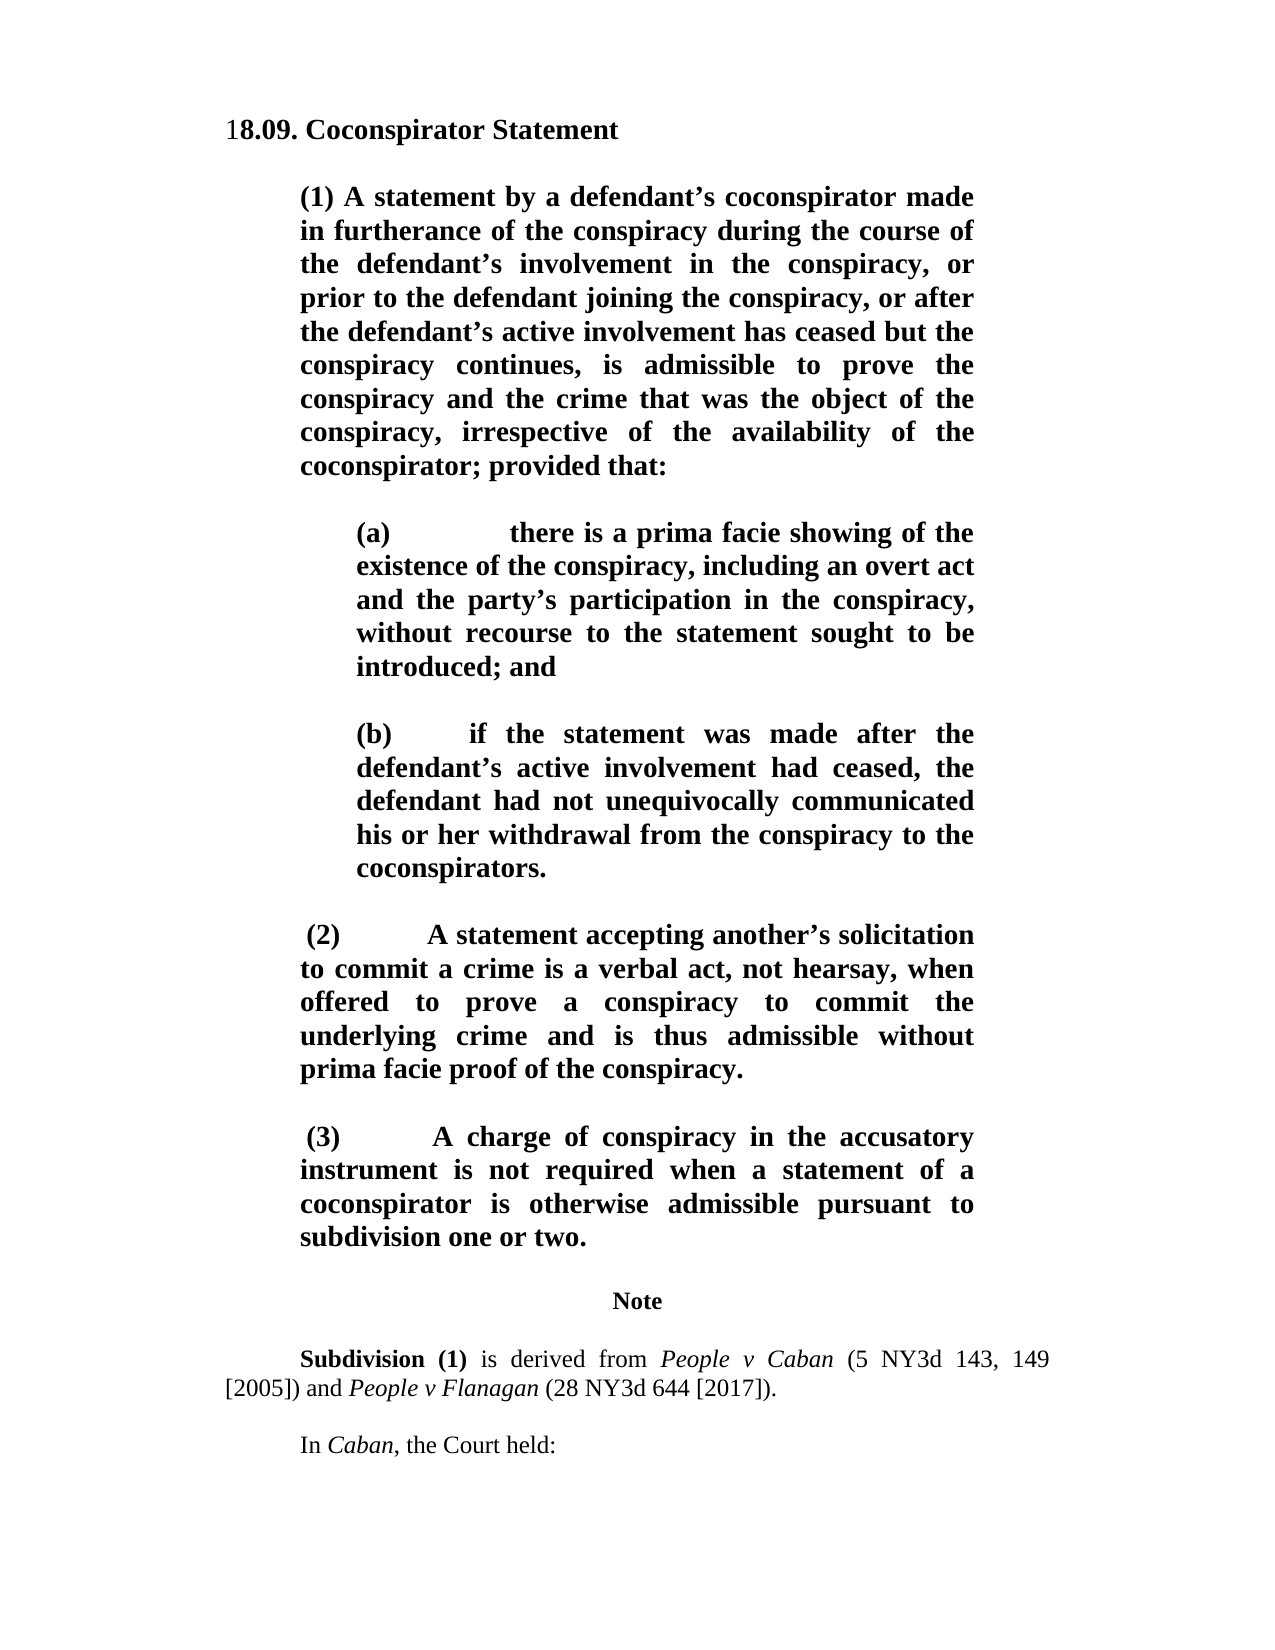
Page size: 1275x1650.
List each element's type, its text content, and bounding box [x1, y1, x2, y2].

list if the statement was made after the defendant’s active involvement had ceased, the defendant had not unequivocally communicated his or her withdrawal from the conspiracy to the coconspirators. [356, 716, 975, 884]
list A statement accepting another’s solicitation to commit a crime is a verbal act, not hearsay, when offered to prove a conspiracy to commit the underlying crime and is thus admissible without prima facie proof of the conspiracy. [300, 917, 975, 1085]
list In Caban, the Court held: [225, 1430, 1050, 1459]
text 8.09. Coconspirator Statement [225, 112, 975, 146]
text (1) A statement by a defendant’s coconspirator made in furtherance of the conspiracy during the course of the defendant’s involvement in the conspiracy, or prior to the defendant joining the conspiracy, or after the defendant’s active involvement has ceased but the conspiracy continues, is admissible to prove the conspiracy and the crime that was the object of the conspiracy, irrespective of the availability of the coconspirator; provided that: [300, 179, 975, 481]
list Note [225, 1286, 1050, 1315]
list A charge of conspiracy in the accusatory instrument is not required when a statement of a coconspirator is otherwise admissible pursuant to subdivision one or two. [300, 1119, 975, 1253]
list Subdivision (1) is derived from People v Caban (5 NY3d 143, 149 [2005]) and People v Flanagan (28 NY3d 644 [2017]). [225, 1344, 1050, 1401]
list there is a prima facie showing of the existence of the conspiracy, including an overt act and the party’s participation in the conspiracy, without recourse to the statement sought to be introduced; and [356, 515, 975, 683]
